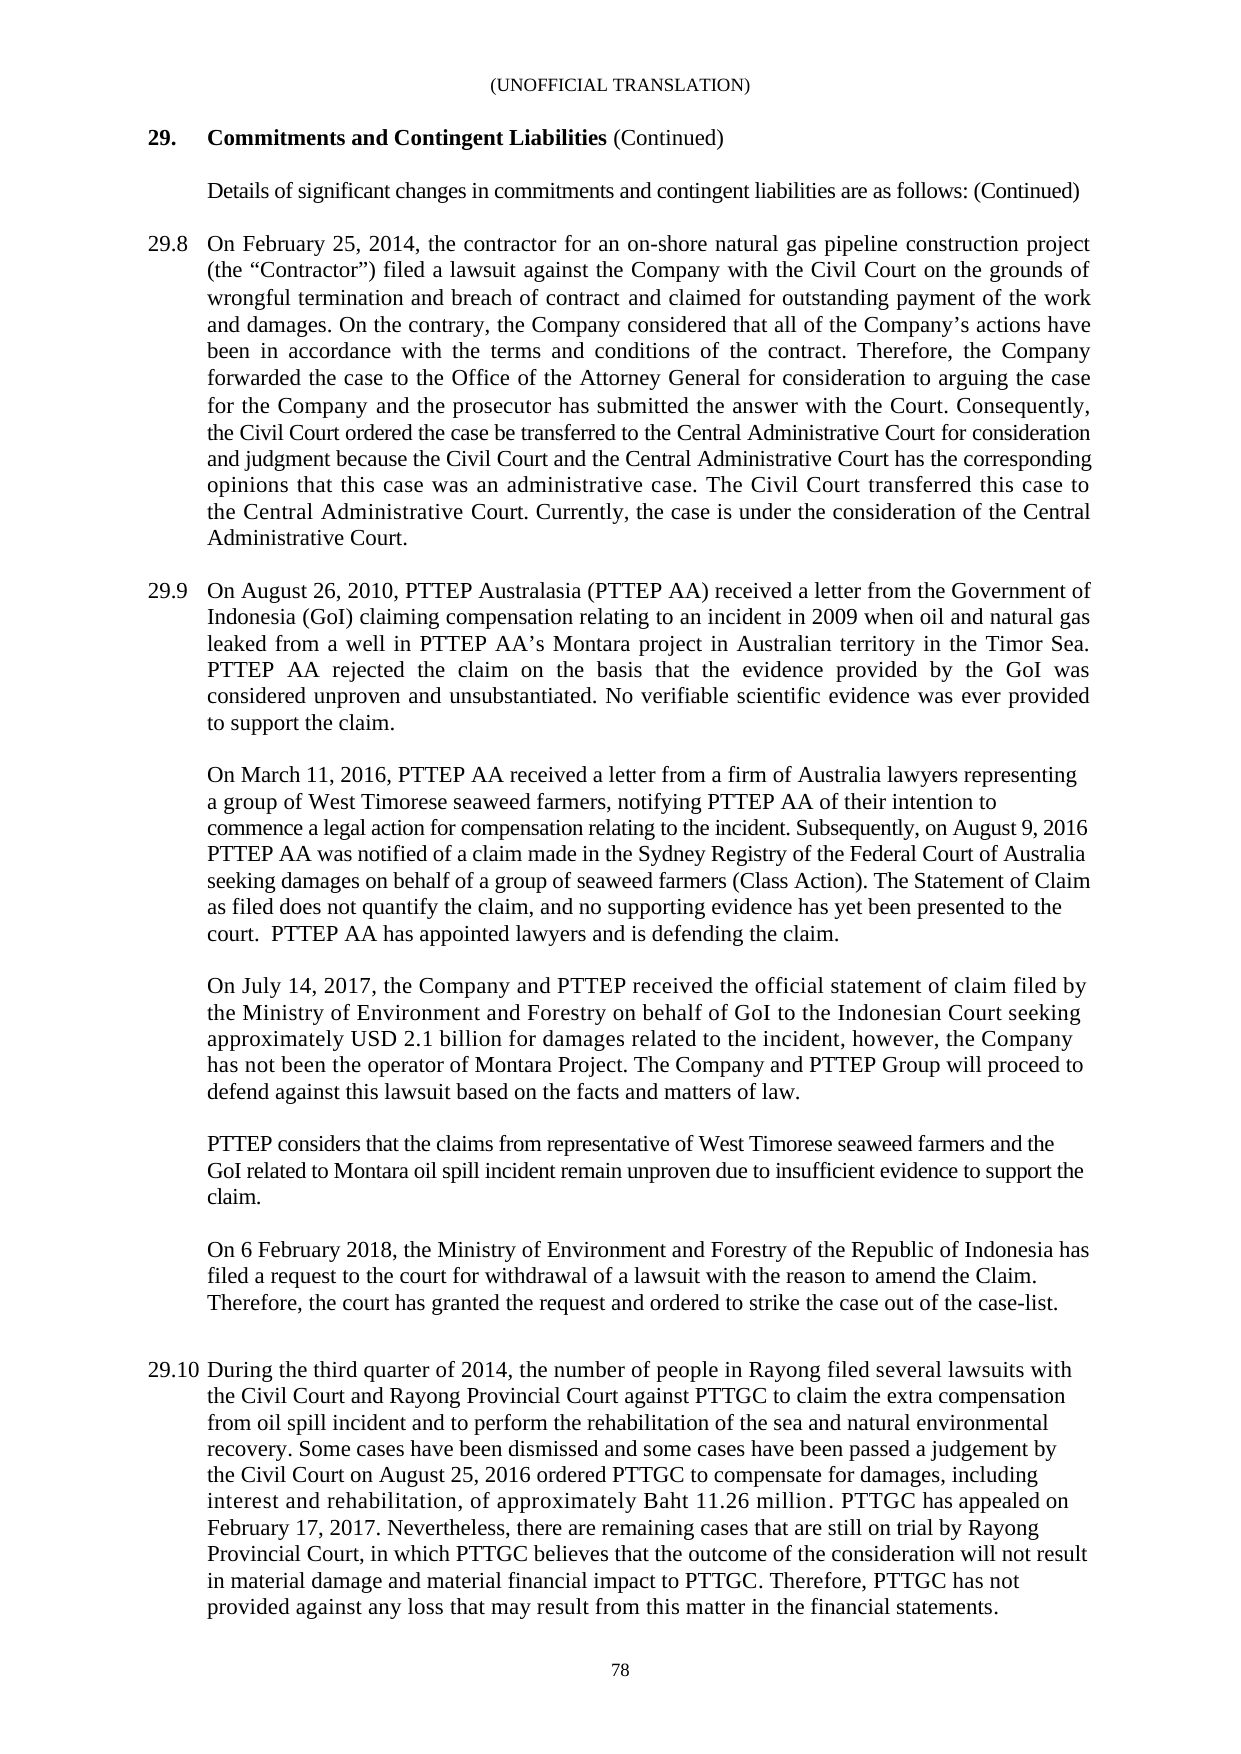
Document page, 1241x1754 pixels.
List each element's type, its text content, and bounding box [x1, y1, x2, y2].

text 29.9 On August 26, 2010, PTTEP Australasia (PTTEP AA) received a letter from the Government of Indonesia (GoI) claiming compensation relating to an incident in 2009 when oil and natural gas leaked from a well in PTTEP AA’s Montara project in Australian territory in the Timor Sea. PTTEP AA rejected the claim on the basis that the evidence provided by the GoI was considered unproven and unsubstantiated. No verifiable scientific evidence was ever provided to support the claim. [148, 577, 1092, 735]
text On 6 February 2018, the Ministry of Environment and Forestry of the Republic of Indonesia has filed a request to the court for withdrawal of a lawsuit with the reason to amend the Claim. Therefore, the court has granted the request and ordered to strike the case out of the case-list. [207, 1236, 1092, 1315]
text 29.8 On February 25, 2014, the contractor for an on-shore natural gas pipeline construction project (the “Contractor”) filed a lawsuit against the Company with the Civil Court on the grounds of wrongful termination and breach of contract and claimed for outstanding payment of the work and damages. On the contrary, the Company considered that all of the Company’s actions have been in accordance with the terms and conditions of the contract. Therefore, the Company forwarded the case to the Office of the Attorney General for consideration to arguing the case for the Company and the prosecutor has submitted the answer with the Court. Consequently, the Civil Court ordered the case be transferred to the Central Administrative Court for consideration and judgment because the Civil Court and the Central Administrative Court has the corresponding opinions that this case was an administrative case. The Civil Court transferred this case to the Central Administrative Court. Currently, the case is under the consideration of the Central Administrative Court. [148, 229, 1092, 551]
text 29.10 During the third quarter of 2014, the number of people in Rayong filed several lawsuits with the Civil Court and Rayong Provincial Court against PTTGC to claim the extra compensation from oil spill incident and to perform the rehabilitation of the sea and natural environmental recovery. Some cases have been dismissed and some cases have been passed a judgement by the Civil Court on August 25, 2016 ordered PTTGC to compensate for damages, including interest and rehabilitation, of approximately Baht 11.26 million. PTTGC has appealed on February 17, 2017. Nevertheless, there are remaining cases that are still on trial by Rayong Provincial Court, in which PTTGC believes that the outcome of the consideration will not result in material damage and material financial impact to PTTGC. Therefore, PTTGC has not provided against any loss that may result from this matter in the financial statements. [148, 1356, 1092, 1619]
text 29. Commitments and Contingent Liabilities (Continued) [148, 124, 1092, 151]
text PTTEP considers that the claims from representative of West Timorese seaweed farmers and the GoI related to Montara oil spill incident remain unproven due to insufficient evidence to support the claim. [207, 1130, 1092, 1209]
text On July 14, 2017, the Company and PTTEP received the official statement of claim filed by the Ministry of Environment and Forestry on behalf of GoI to the Indonesian Court seeking approximately USD 2.1 billion for damages related to the incident, however, the Company has not been the operator of Montara Project. The Company and PTTEP Group will proceed to defend against this lawsuit based on the facts and matters of law. [207, 972, 1092, 1104]
list Details of significant changes in commitments and contingent liabilities are as follows: (Continued) [207, 177, 1092, 203]
text On March 11, 2016, PTTEP AA received a letter from a firm of Australia lawyers representing a group of West Timorese seaweed farmers, notifying PTTEP AA of their intention to commence a legal action for compensation relating to the incident. Subsequently, on August 9, 2016 PTTEP AA was notified of a claim made in the Sydney Registry of the Federal Court of Australia seeking damages on behalf of a group of seaweed farmers (Class Action). The Statement of Claim as filed does not quantify the claim, and no supporting evidence has yet been presented to the court. PTTEP AA has appointed lawyers and is defending the claim. [207, 761, 1092, 946]
